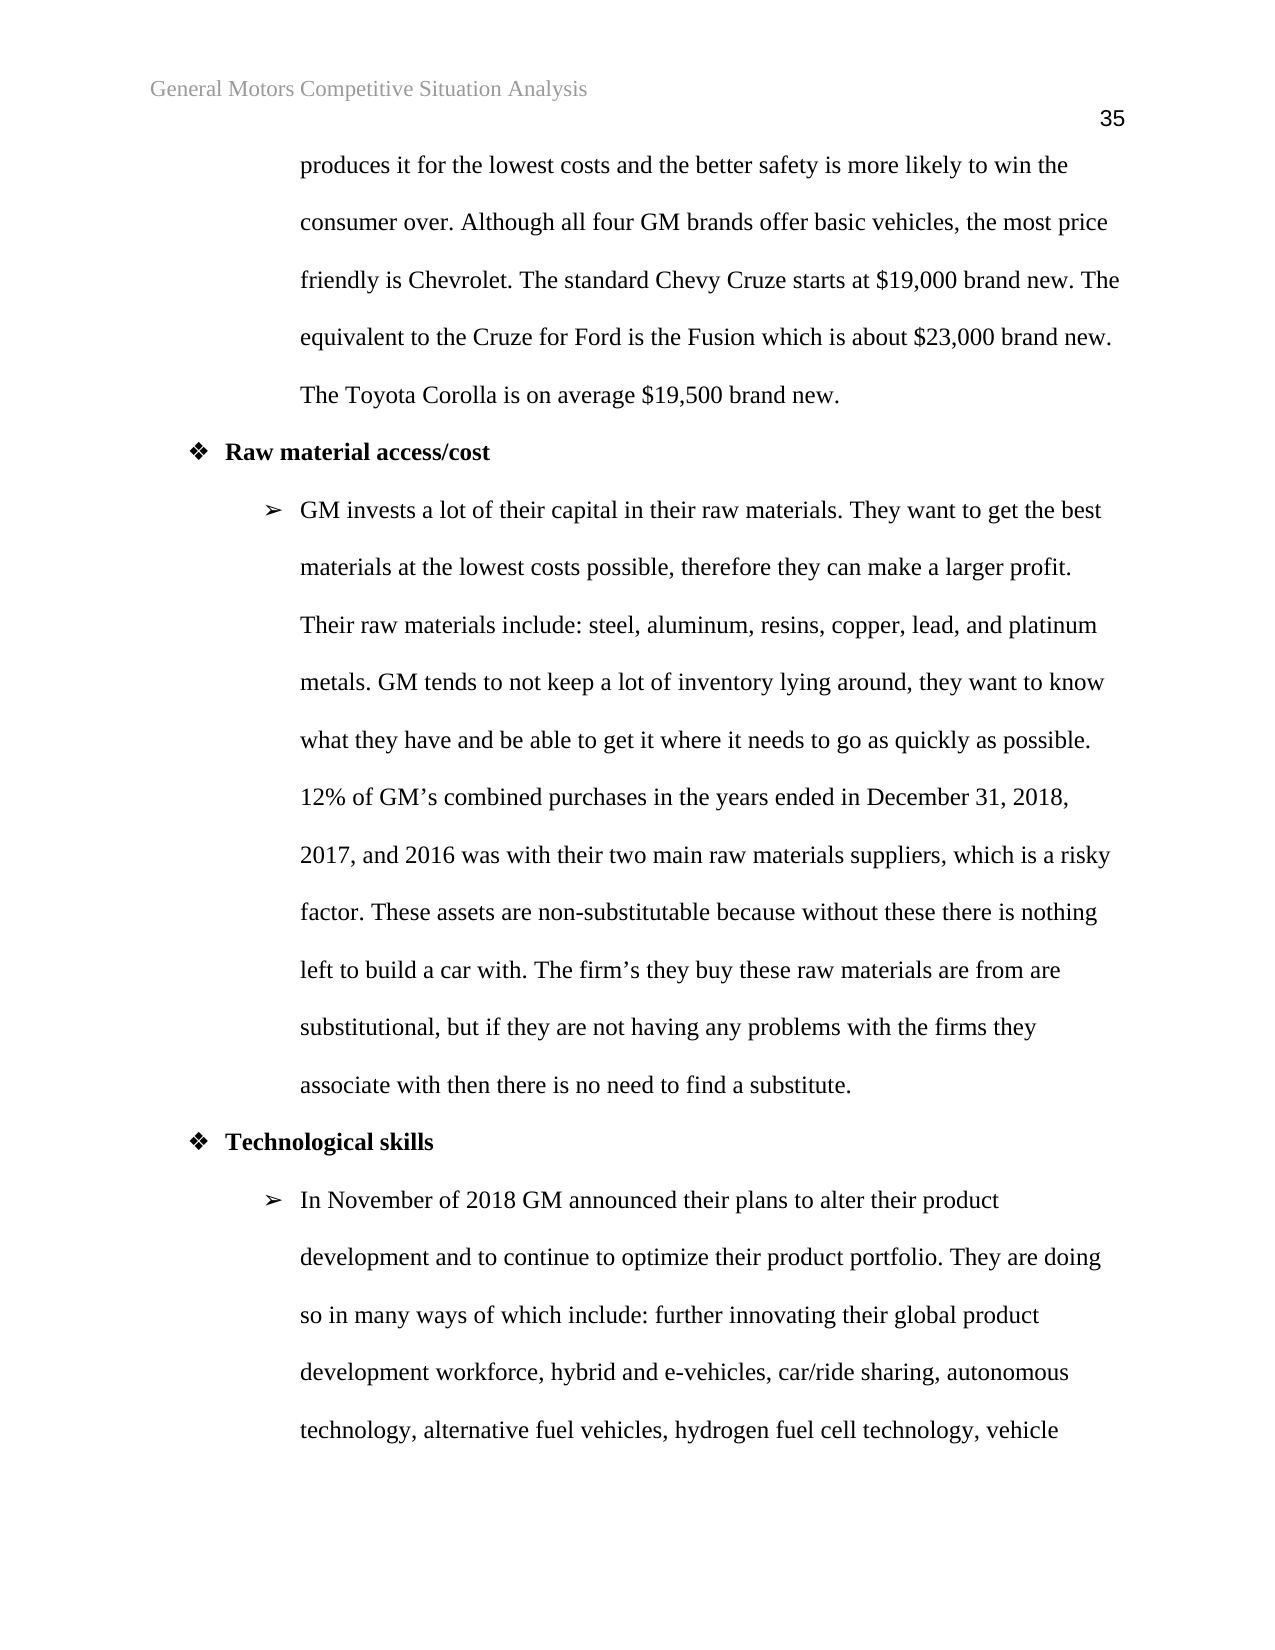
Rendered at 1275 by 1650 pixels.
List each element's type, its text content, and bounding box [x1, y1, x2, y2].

list Technological skills [187, 1127, 1125, 1156]
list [262, 150, 1125, 409]
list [262, 1185, 1125, 1444]
list GM invests a lot of their capital in their raw materials. They want to get the best materials at the lowest costs possible, therefore they can make a larger profit. Their raw materials include: steel, aluminum, resins, copper, lead, and platinum metals. GM tends to not keep a lot of inventory lying around, they want to know what they have and be able to get it where it needs to go as quickly as possible. 12% of GM’s combined purchases in the years ended in December 31, 2018, 2017, and 2016 was with their two main raw materials suppliers, which is a risky factor. These assets are non-substitutable because without these there is nothing left to build a car with. The firm’s they buy these raw materials are from are substitutional, but if they are not having any problems with the firms they associate with then there is no need to find a substitute. [262, 495, 1125, 1099]
list Raw material access/cost [187, 437, 1125, 466]
